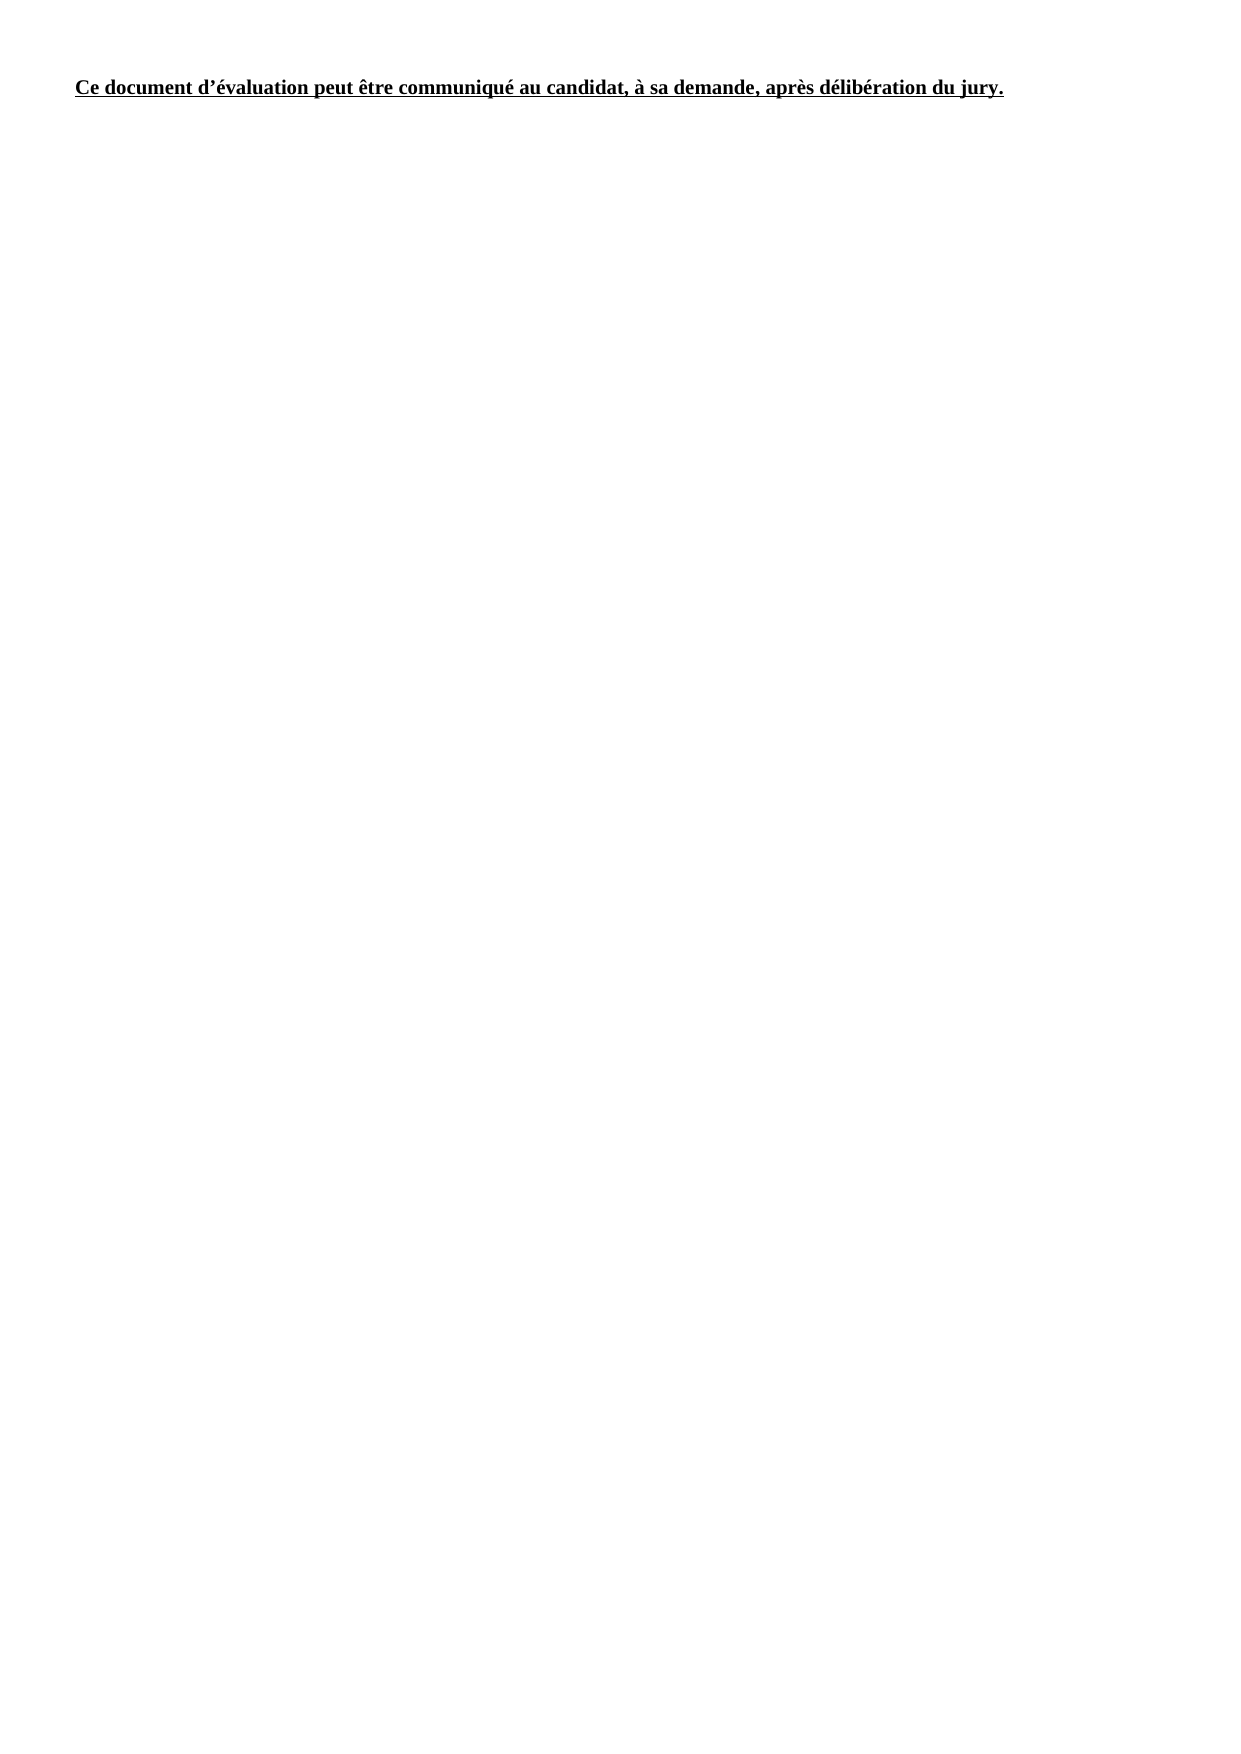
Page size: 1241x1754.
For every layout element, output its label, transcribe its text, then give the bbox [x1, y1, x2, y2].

text Ce document d’évaluation peut être communiqué au candidat, à sa demande, après délibération du jury. [75, 75, 1165, 99]
